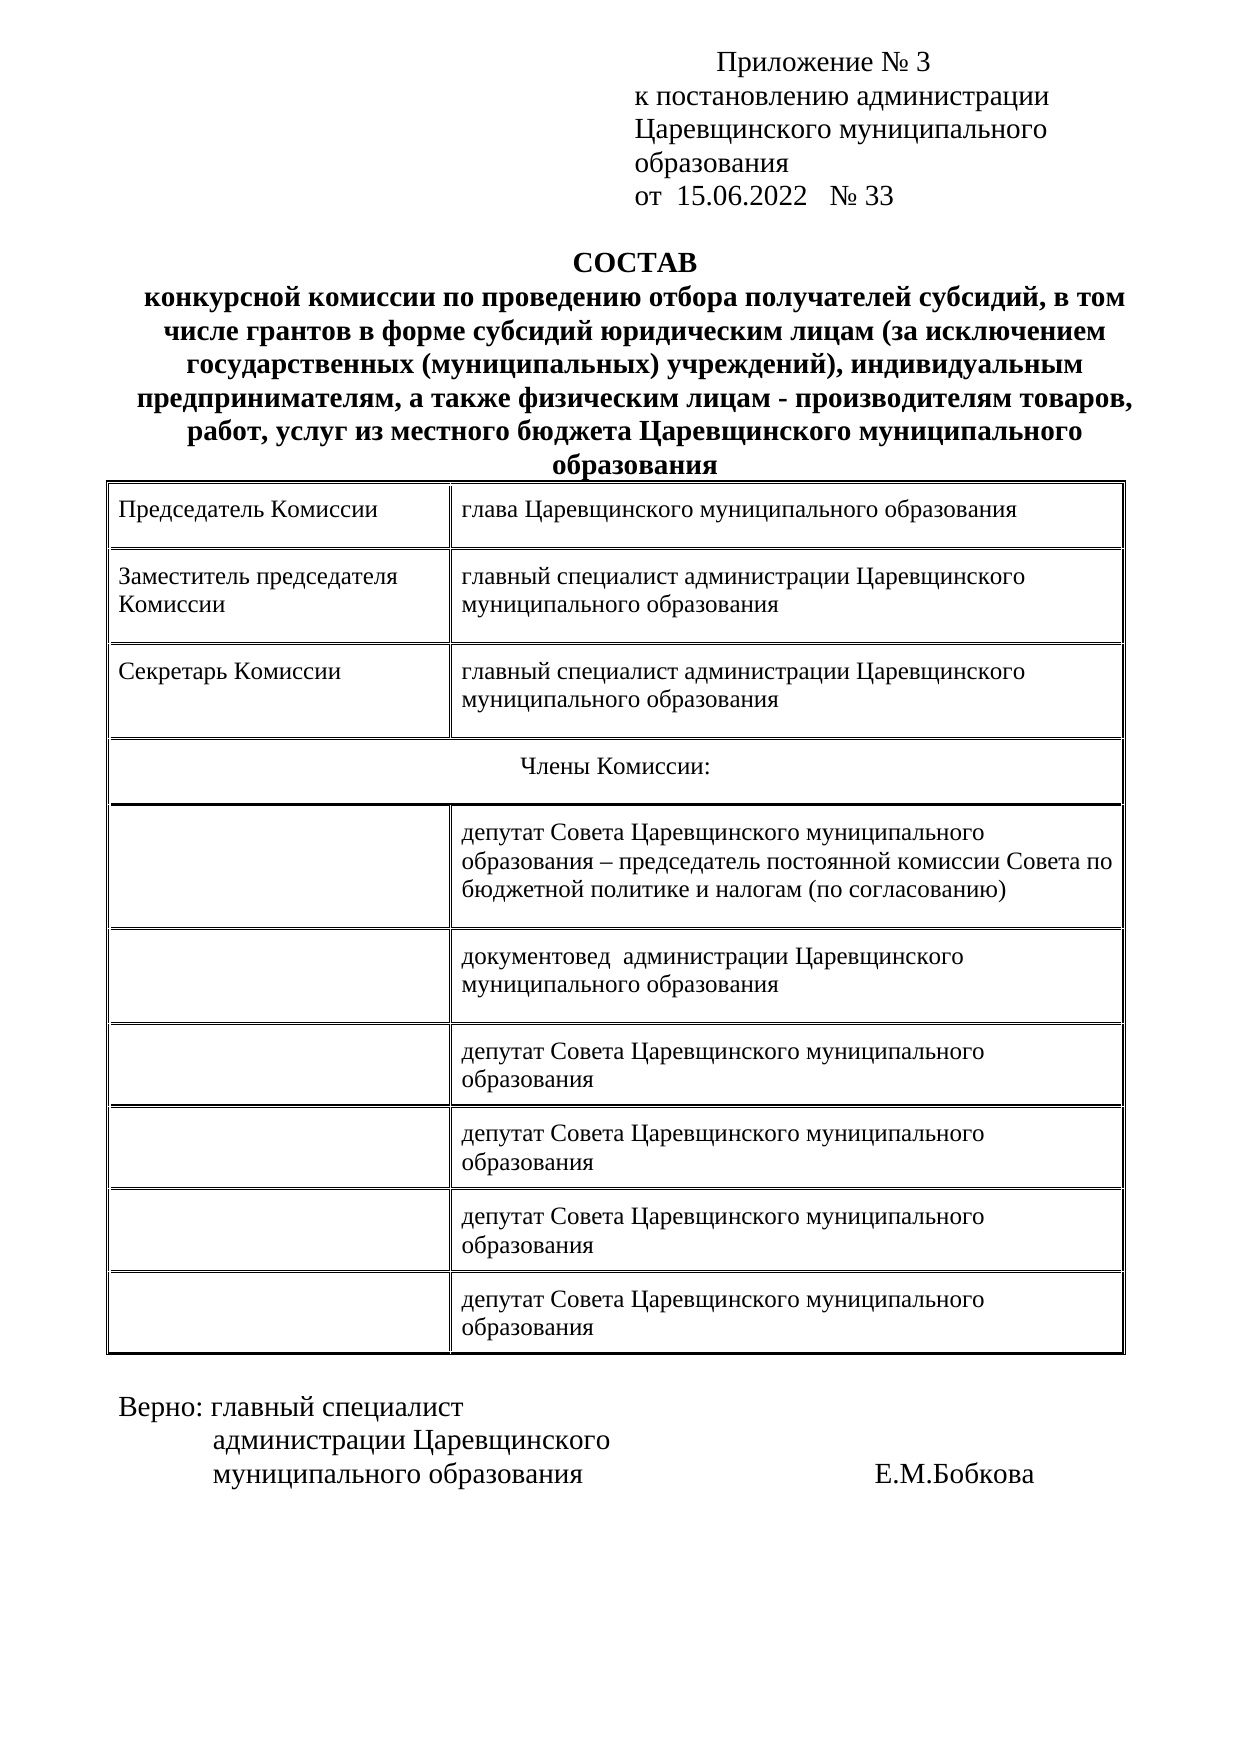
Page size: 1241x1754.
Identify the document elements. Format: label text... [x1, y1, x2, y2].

text конкурсной комиссии по проведению отбора получателей субсидий, в том числе грантов в форме субсидий юридическим лицам (за исключением государственных (муниципальных) учреждений), индивидуальным предпринимателям, а также физическим лицам - производителям товаров, работ, услуг из местного бюджета Царевщинского муниципального образования [118, 279, 1152, 480]
table_cell [109, 1104, 449, 1187]
table_cell главный специалист администрации Царевщинского муниципального образования [451, 642, 1124, 737]
table_cell Члены Комиссии: [107, 737, 1124, 803]
table_cell [107, 1187, 451, 1269]
table_cell депутат Совета Царевщинского муниципального образования [451, 1187, 1124, 1269]
table_header Председатель Комиссии [109, 484, 451, 547]
text Приложение № 3 [118, 44, 1152, 78]
table_cell депутат Совета Царевщинского муниципального образования [451, 1270, 1123, 1352]
table_cell депутат Совета Царевщинского муниципального образования [452, 1104, 1123, 1187]
table_header глава Царевщинского муниципального образования [451, 484, 1122, 547]
table_cell депутат Совета Царевщинского муниципального образования [451, 1022, 1124, 1104]
text муниципального образования Е.М.Бобкова [118, 1456, 1152, 1489]
text от 15.06.2022 № 33 [634, 178, 1152, 212]
text Царевщинского муниципального образования [634, 111, 1152, 178]
text администрации Царевщинского [118, 1422, 1152, 1456]
text СОСТАВ [118, 246, 1152, 279]
table_cell [107, 1022, 451, 1104]
table_cell депутат Совета Царевщинского муниципального образования – председатель постоянной комиссии Совета по бюджетной политике и налогам (по согласованию) [452, 803, 1124, 927]
table_cell [107, 803, 449, 927]
table_cell главный специалист администрации Царевщинского муниципального образования [451, 547, 1124, 642]
table_cell [107, 927, 451, 1022]
table_cell Секретарь Комиссии [107, 642, 451, 737]
table_cell [109, 1270, 451, 1352]
table_cell Заместитель председателя Комиссии [107, 547, 451, 642]
text Верно: главный специалист [118, 1389, 1152, 1422]
text к постановлению администрации [634, 78, 1152, 111]
table_cell документовед администрации Царевщинского муниципального образования [451, 927, 1124, 1022]
